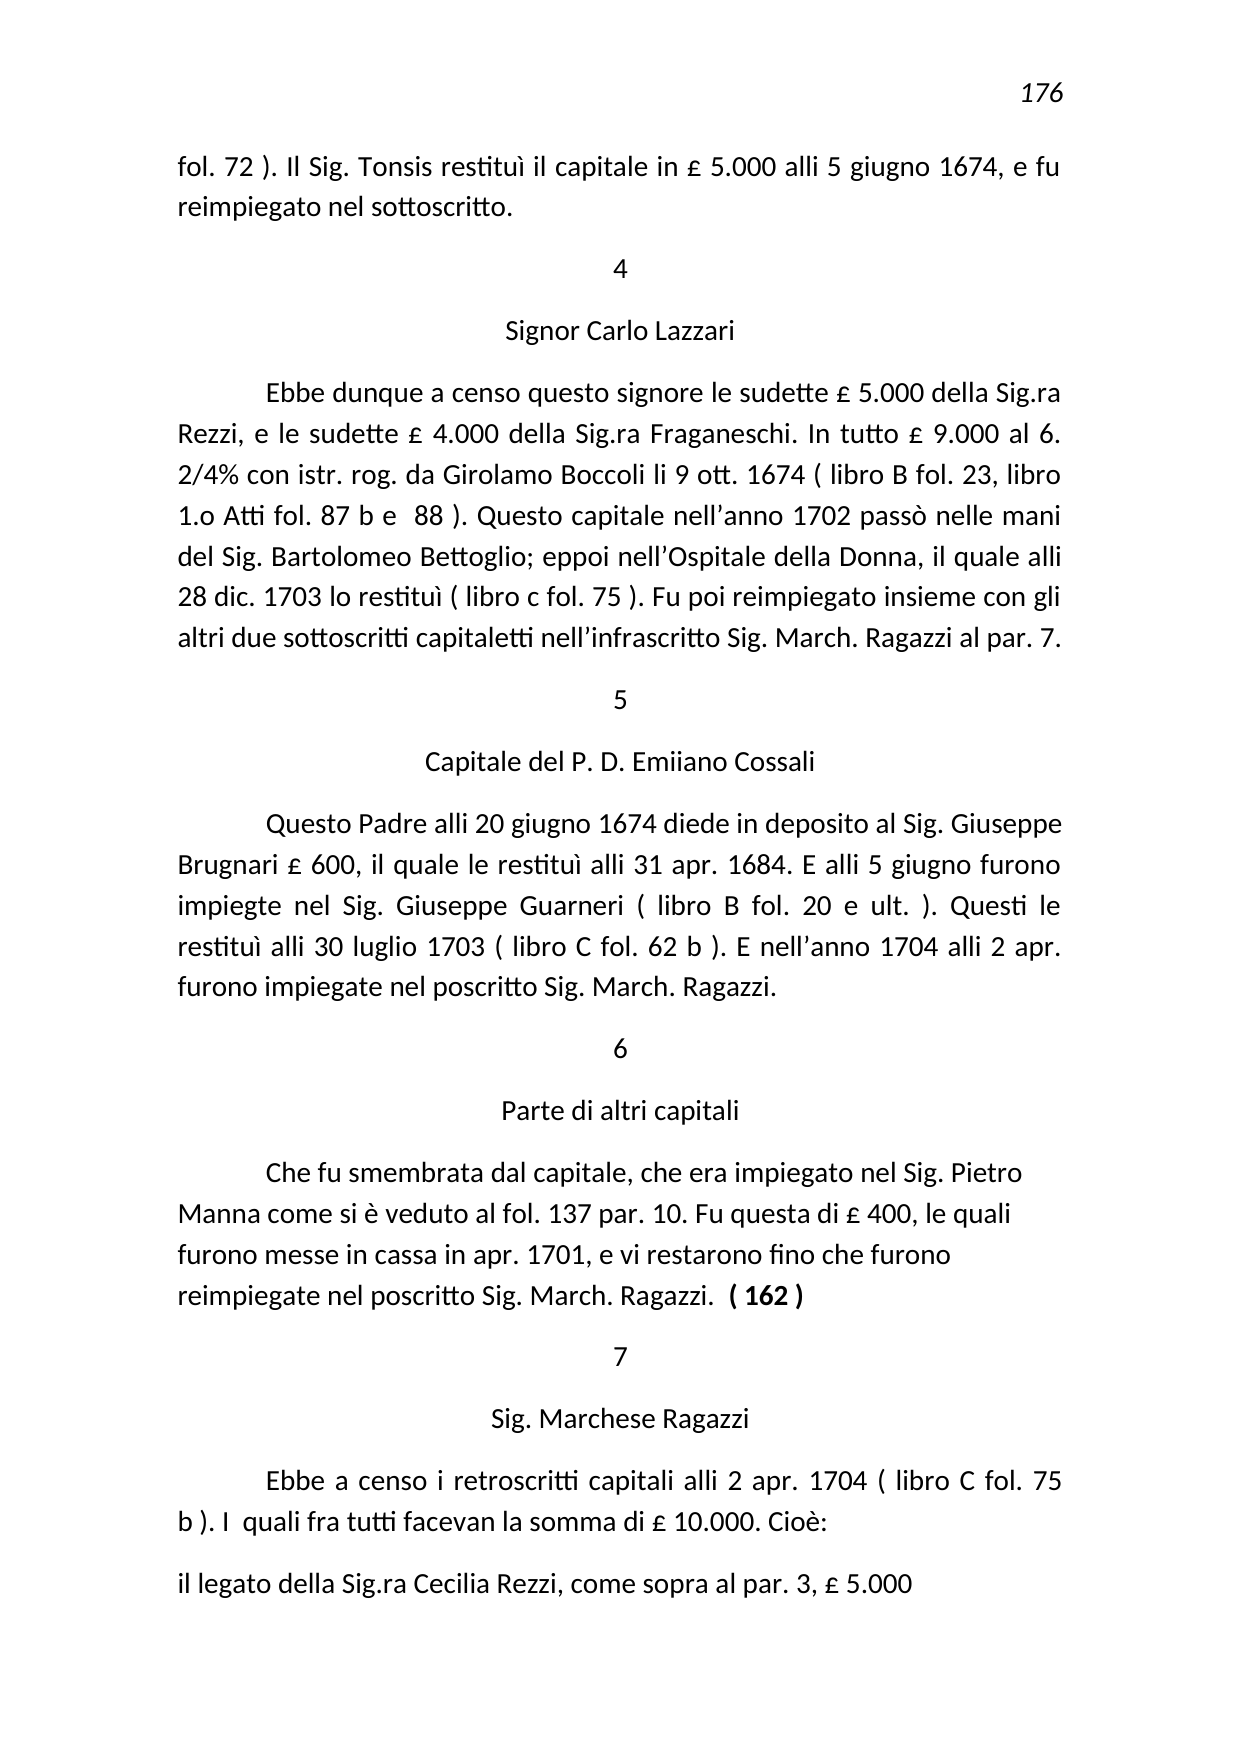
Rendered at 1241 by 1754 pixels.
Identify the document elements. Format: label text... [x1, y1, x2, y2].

text Questo Padre alli 20 giugno 1674 diede in deposito al Sig. Giuseppe Brugnari £ 600, il quale le restituì alli 31 apr. 1684. E alli 5 giugno furono impiegte nel Sig. Giuseppe Guarneri ( libro B fol. 20 e ult. ). Questi le restituì alli 30 luglio 1703 ( libro C fol. 62 b ). E nell’anno 1704 alli 2 apr. furono impiegate nel poscritto Sig. March. Ragazzi. [177, 805, 1063, 1004]
text Parte di altri capitali [177, 1092, 1063, 1128]
text Ebbe a censo i retroscritti capitali alli 2 apr. 1704 ( libro C fol. 75 b ). I quali fra tutti facevan la somma di £ 10.000. Cioè: [177, 1462, 1063, 1538]
text Che fu smembrata dal capitale, che era impiegato nel Sig. Pietro Manna come si è veduto al fol. 137 par. 10. Fu questa di £ 400, le quali furono messe in cassa in apr. 1701, e vi restarono fino che furono reimpiegate nel poscritto Sig. March. Ragazzi. ( 162 ) [177, 1154, 1063, 1312]
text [177, 148, 1063, 224]
text 5 [177, 681, 1063, 717]
text Signor Carlo Lazzari [177, 312, 1063, 348]
text 4 [177, 250, 1063, 286]
text 7 [177, 1338, 1063, 1374]
text Capitale del P. D. Emiiano Cossali [177, 743, 1063, 779]
text 6 [177, 1030, 1063, 1066]
text Sig. Marchese Ragazzi [177, 1400, 1063, 1436]
text Ebbe dunque a censo questo signore le sudette £ 5.000 della Sig.ra Rezzi, e le sudette £ 4.000 della Sig.ra Fraganeschi. In tutto £ 9.000 al 6. 2/4% con istr. rog. da Girolamo Boccoli li 9 ott. 1674 ( libro B fol. 23, libro 1.o Atti fol. 87 b e 88 ). Questo capitale nell’anno 1702 passò nelle mani del Sig. Bartolomeo Bettoglio; eppoi nell’Ospitale della Donna, il quale alli 28 dic. 1703 lo restituì ( libro c fol. 75 ). Fu poi reimpiegato insieme con gli altri due sottoscritti capitaletti nell’infrascritto Sig. March. Ragazzi al par. 7. [177, 374, 1063, 655]
text il legato della Sig.ra Cecilia Rezzi, come sopra al par. 3, £ 5.000 [177, 1565, 1063, 1600]
